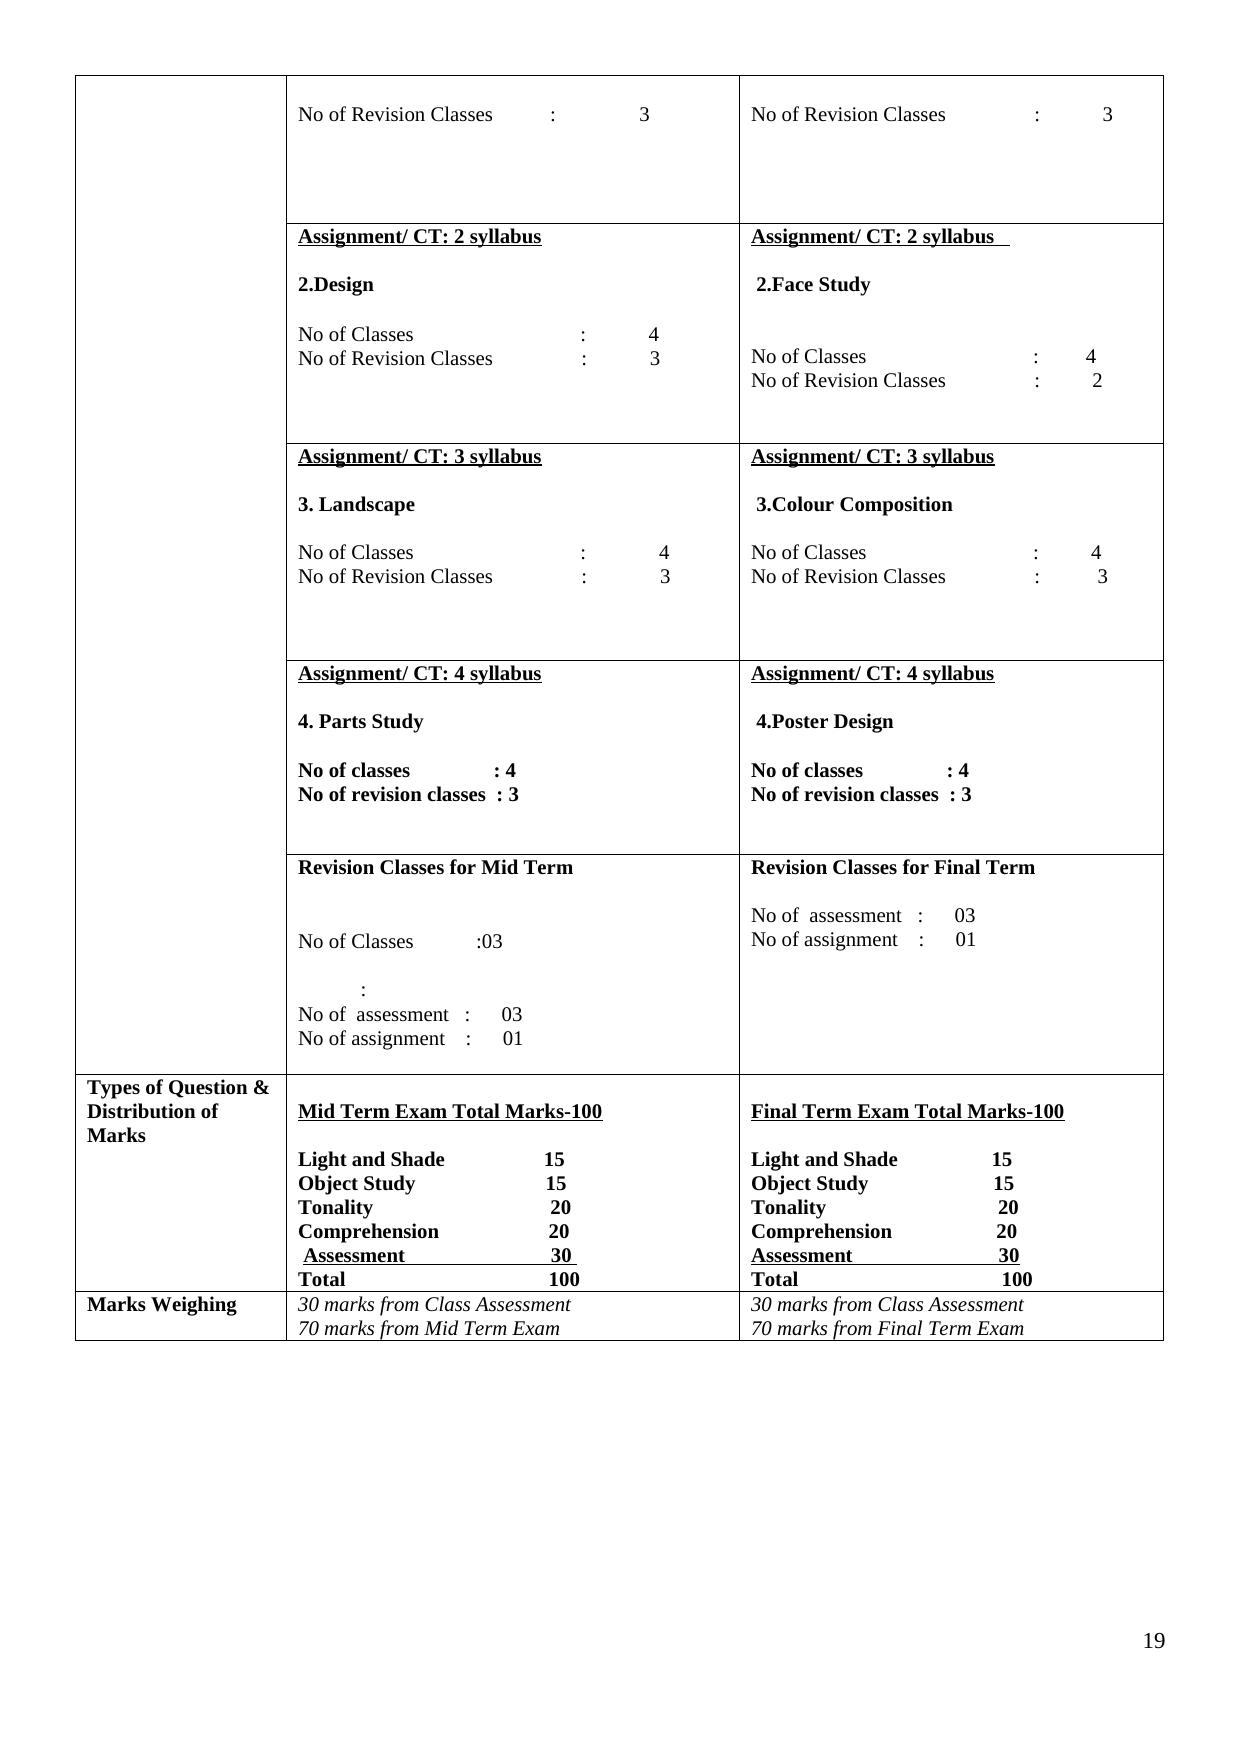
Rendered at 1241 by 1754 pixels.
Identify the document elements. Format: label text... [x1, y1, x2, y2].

table_cell Final Term Exam Total Marks-100 Light and Shade 15 Object Study 15 Tonality 20 Comprehension 20 Assessment 30 Total 100 [740, 1075, 1163, 1291]
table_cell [740, 76, 1163, 223]
table_cell Revision Classes for Mid Term No of Classes :03 : No of assessment : 03 No of assignment : 01 [287, 855, 739, 1074]
table_cell 30 marks from Class Assessment 70 marks from Mid Term Exam [287, 1292, 739, 1340]
table_cell Assignment/ CT: 2 syllabus 2.Design No of Classes : 4 No of Revision Classes : 3 [287, 224, 739, 443]
table_cell Marks Weighing [76, 1292, 286, 1340]
table_cell Assignment/ CT: 4 syllabus 4.Poster Design No of classes : 4 No of revision classes : 3 [740, 661, 1163, 854]
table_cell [287, 76, 739, 223]
table_cell Assignment/ CT: 2 syllabus 2.Face Study No of Classes : 4 No of Revision Classes : 2 [740, 224, 1163, 443]
table_cell Assignment/ CT: 3 syllabus 3.Colour Composition No of Classes : 4 No of Revision Classes : 3 [740, 444, 1163, 660]
table_cell Types of Question & Distribution of Marks [76, 1075, 286, 1291]
table_cell 30 marks from Class Assessment 70 marks from Final Term Exam [740, 1292, 1163, 1340]
table_cell Revision Classes for Final Term No of assessment : 03 No of assignment : 01 [740, 855, 1163, 1074]
table_cell Assignment/ CT: 3 syllabus 3. Landscape No of Classes : 4 No of Revision Classes : 3 [287, 444, 739, 660]
table_cell Assignment/ CT: 4 syllabus 4. Parts Study No of classes : 4 No of revision classes : 3 [287, 661, 739, 854]
table_cell Mid Term Exam Total Marks-100 Light and Shade 15 Object Study 15 Tonality 20 Comprehension 20 Assessment 30 Total 100 [287, 1075, 739, 1291]
